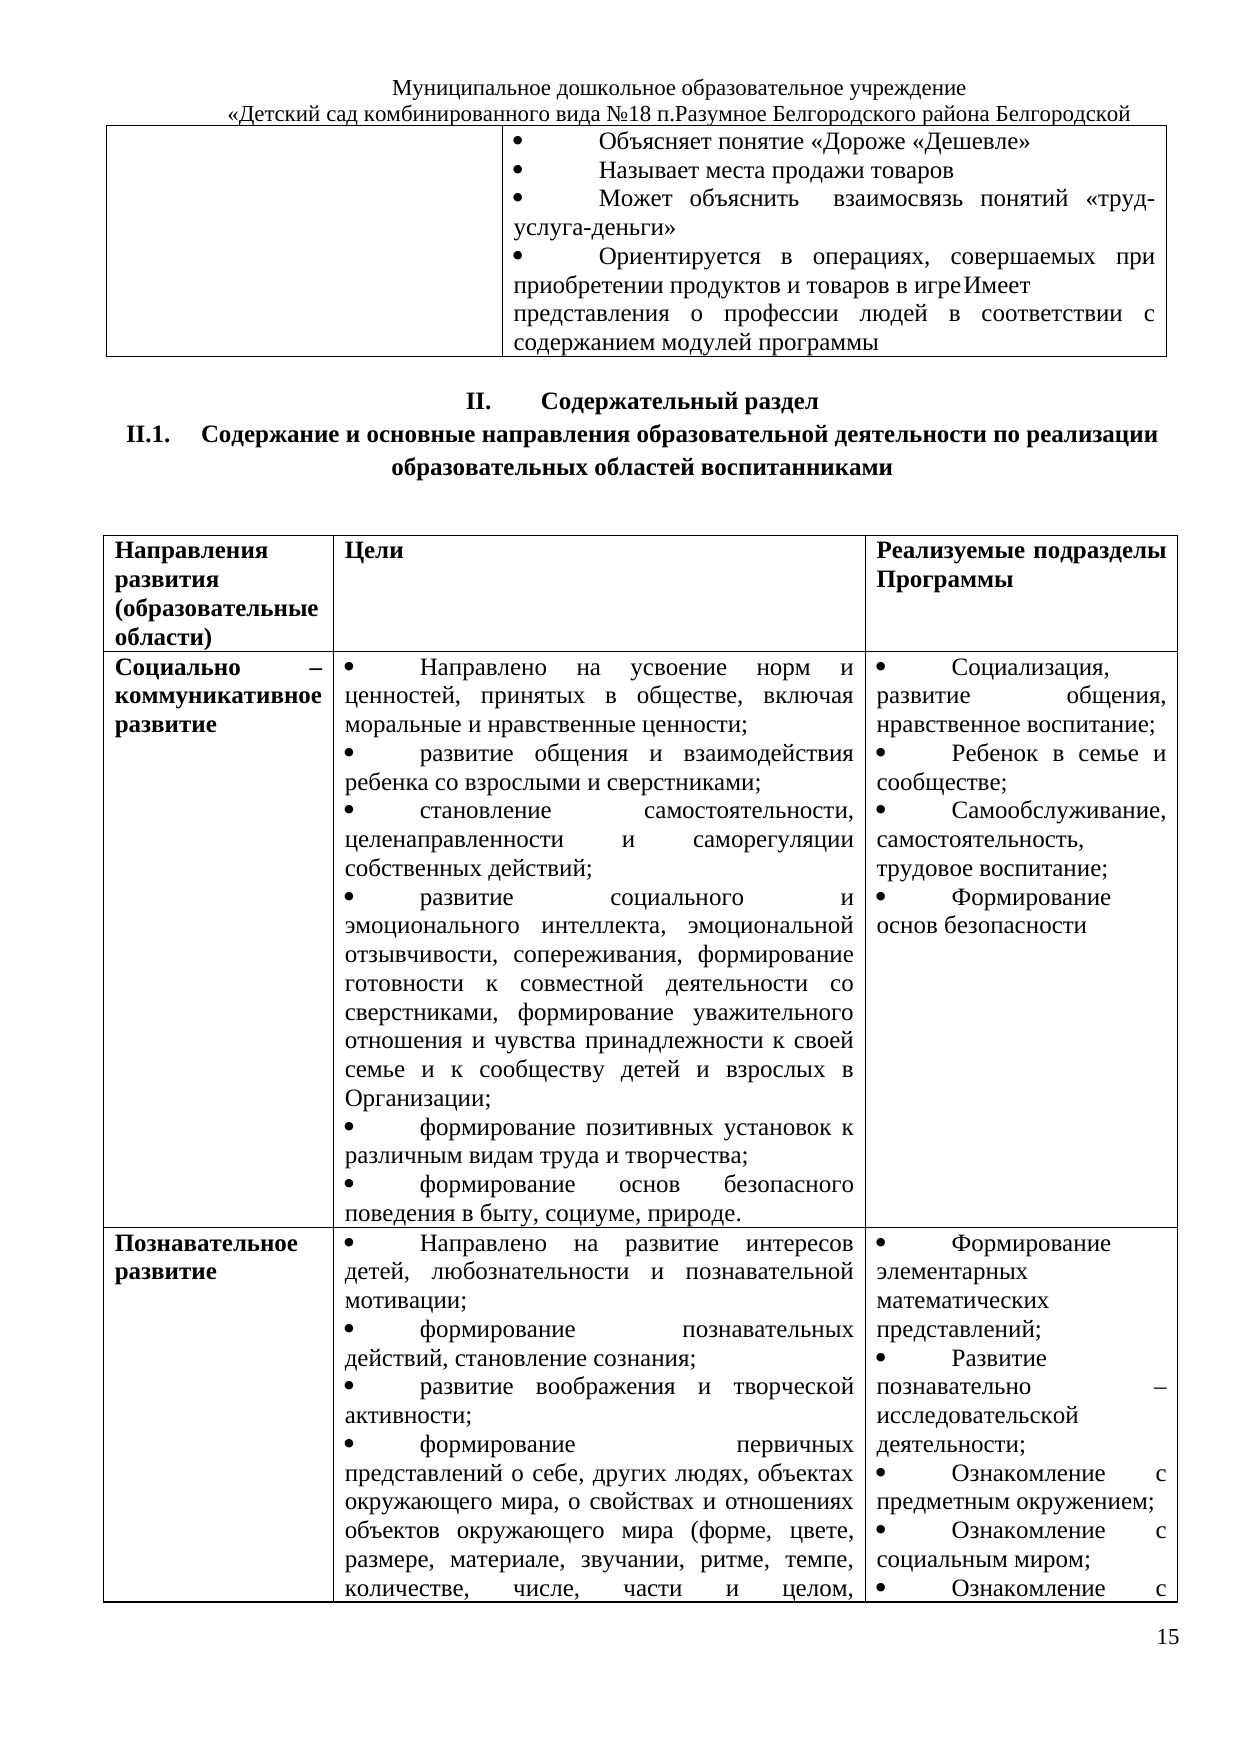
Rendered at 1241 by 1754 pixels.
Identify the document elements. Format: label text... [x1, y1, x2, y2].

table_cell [107, 126, 502, 356]
table_cell Социализация, развитие общения, нравственное воспитание; Ребенок в семье и сообществе; Самообслуживание, самостоятельность, трудовое воспитание; Формирование основ безопасности [866, 652, 1177, 1227]
table_cell Социально – коммуникативное развитие [104, 652, 333, 1227]
table_header Цели [334, 536, 865, 651]
list Содержание и основные направления образовательной деятельности по реализации образовательных областей воспитанниками [118, 419, 1166, 481]
table_cell Направлено на усвоение норм и ценностей, принятых в обществе, включая моральные и нравственные ценности; развитие общения и взаимодействия ребенка со взрослыми и сверстниками; становление самостоятельности, целенаправленности и саморегуляции собственных действий; развитие социального и эмоционального интеллекта, эмоциональной отзывчивости, сопереживания, формирование готовности к совместной деятельности со сверстниками, формирование уважительного отношения и чувства принадлежности к своей семье и к сообществу детей и взрослых в Организации; формирование позитивных установок к различным видам труда и творчества; формирование основ безопасного поведения в быту, социуме, природе. [334, 652, 865, 1227]
table_header Направления развития (образовательные области) [104, 536, 333, 651]
list Содержательный раздел [118, 386, 1166, 414]
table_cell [334, 1228, 865, 1601]
table_header Реализуемые подразделы Программы [866, 536, 1177, 651]
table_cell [503, 126, 1166, 356]
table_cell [104, 1228, 333, 1601]
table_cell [866, 1228, 1177, 1601]
